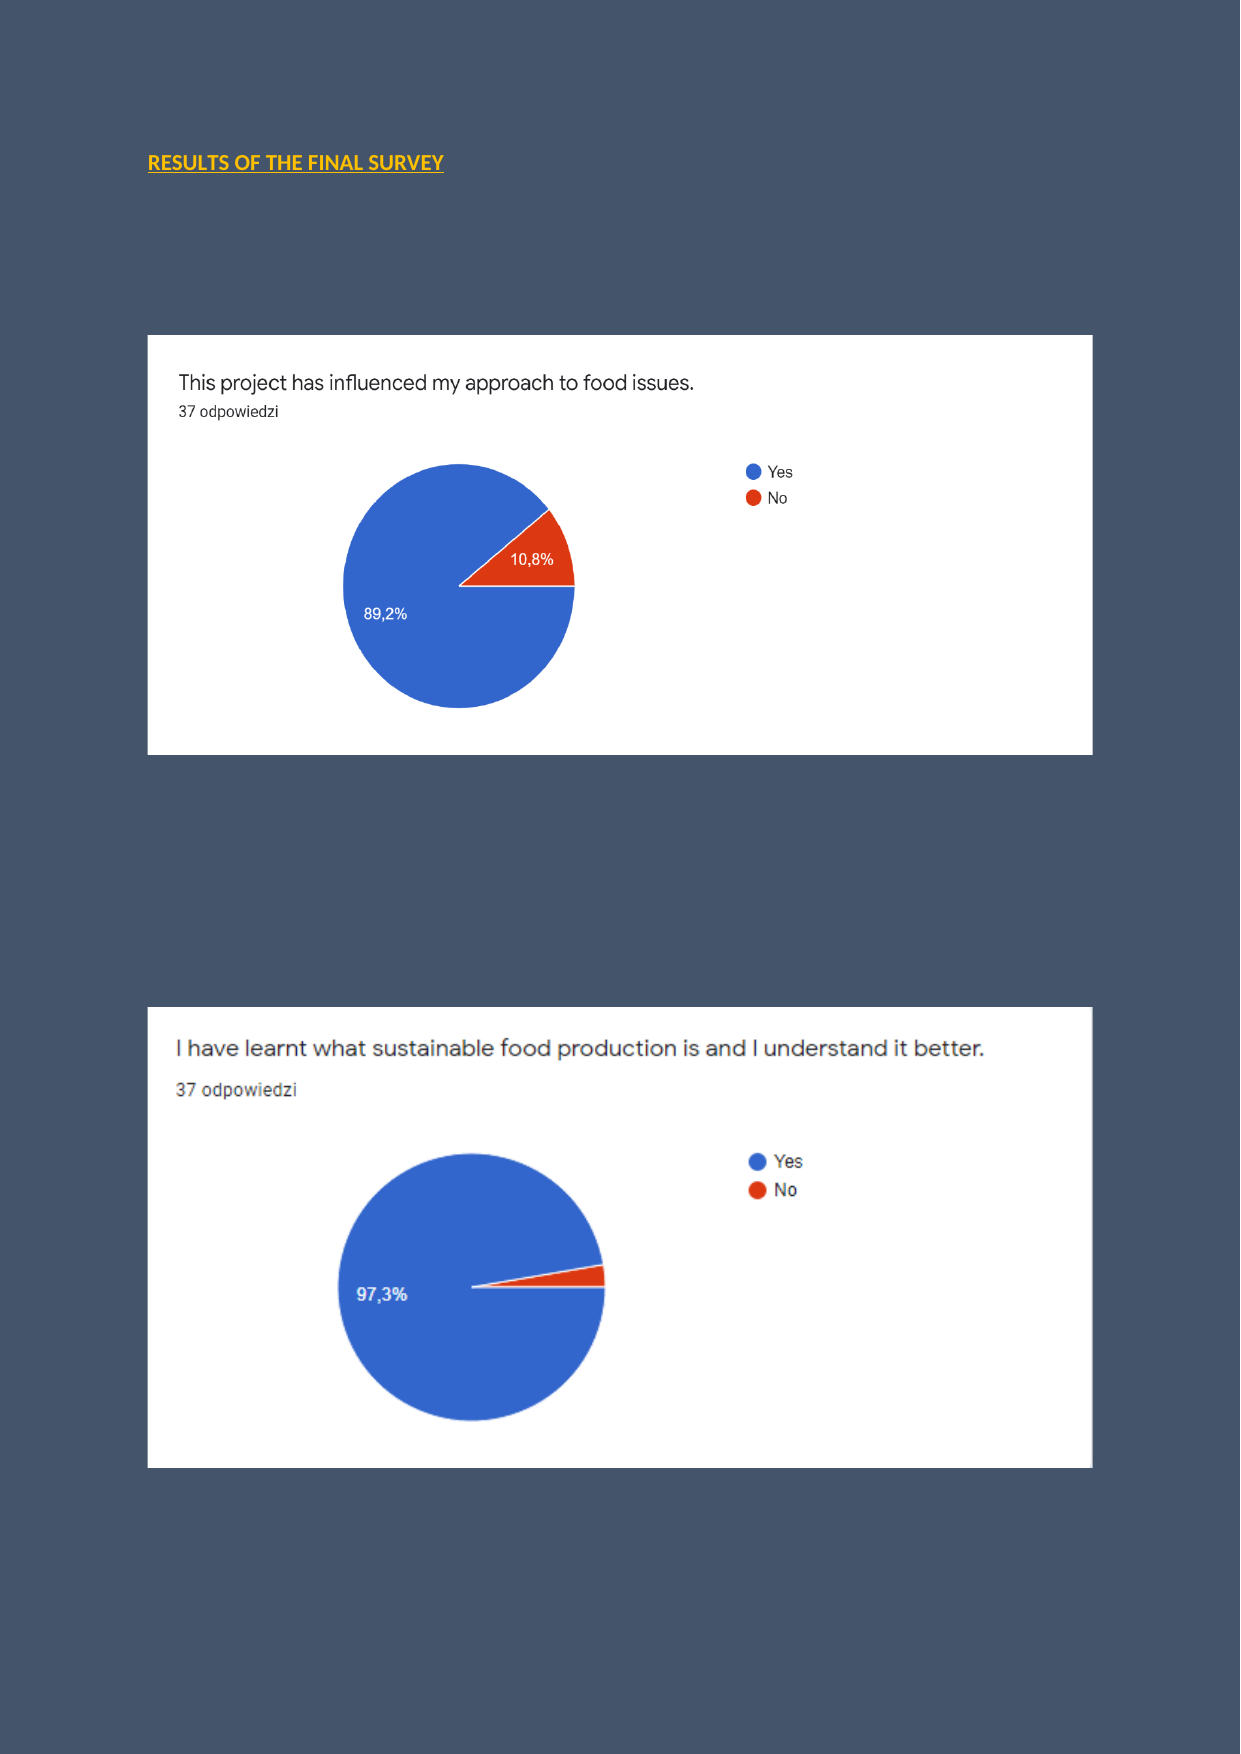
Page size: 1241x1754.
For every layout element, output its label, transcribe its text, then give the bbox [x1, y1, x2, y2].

picture [147, 335, 1093, 755]
text RESULTS OF THE FINAL SURVEY [148, 148, 1093, 176]
picture [147, 1007, 1093, 1468]
